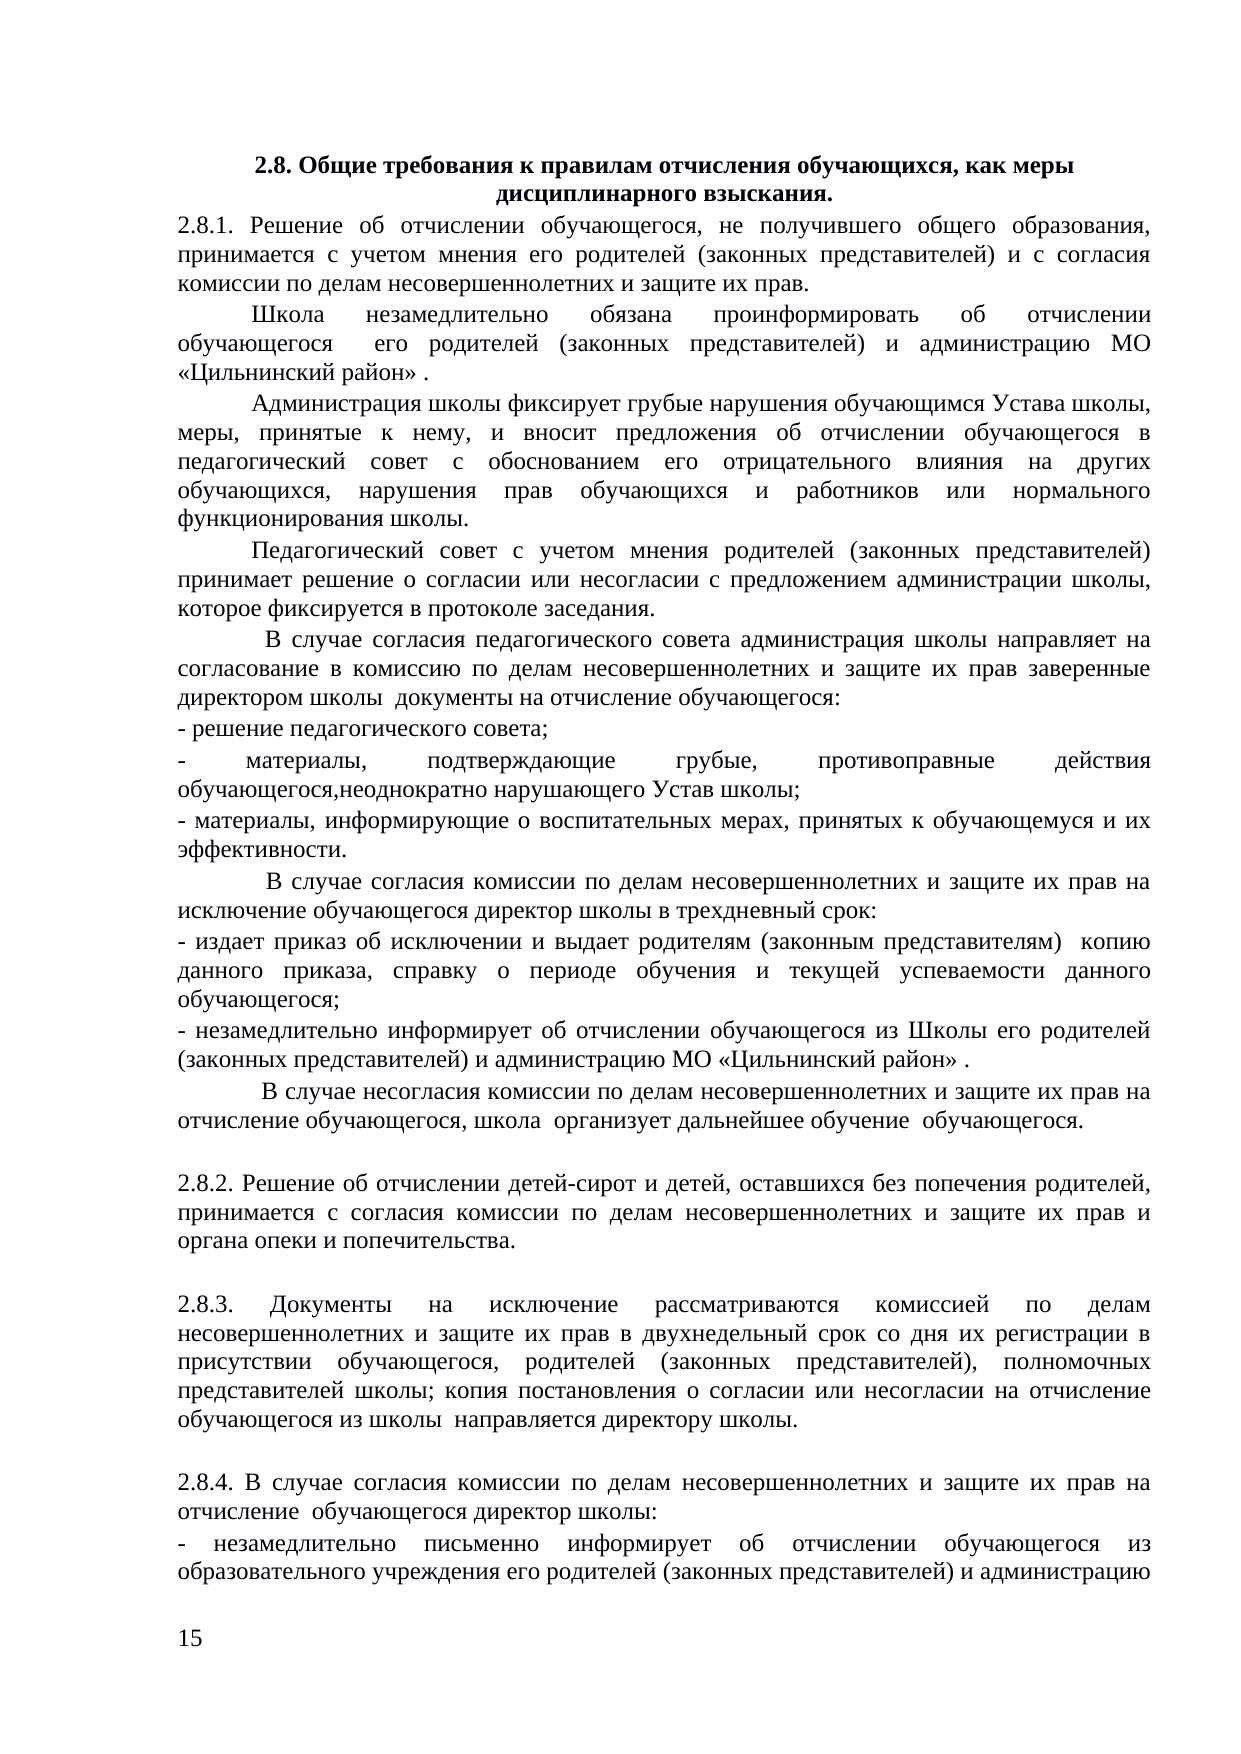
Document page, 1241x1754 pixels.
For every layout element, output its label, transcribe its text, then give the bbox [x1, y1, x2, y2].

text - незамедлительно информирует об отчислении обучающегося из Школы его родителей (законных представителей) и администрацию МО «Цильнинский район» . [177, 1016, 1152, 1073]
text В случае согласия педагогического совета администрация школы направляет на согласование в комиссию по делам несовершеннолетних и защите их прав заверенные директором школы документы на отчисление обучающегося: [177, 624, 1152, 711]
text 2.8.1. Решение об отчислении обучающегося, не получившего общего образования, принимается с учетом мнения его родителей (законных представителей) и с согласия комиссии по делам несовершеннолетних и защите их прав. [177, 210, 1152, 296]
text Администрация школы фиксирует грубые нарушения обучающимся Устава школы, меры, принятые к нему, и вносит предложения об отчислении обучающегося в педагогический совет с обоснованием его отрицательного влияния на других обучающихся, нарушения прав обучающихся и работников или нормального функционирования школы. [177, 388, 1152, 532]
text В случае несогласия комиссии по делам несовершеннолетних и защите их прав на отчисление обучающегося, школа организует дальнейшее обучение обучающегося. [134, 1076, 1152, 1133]
text - издает приказ об исключении и выдает родителям (законным представителям) копию данного приказа, справку о периоде обучения и текущей успеваемости данного обучающегося; [177, 926, 1152, 1013]
text 2.8. Общие требования к правилам отчисления обучающихся, как меры дисциплинарного взыскания. [177, 150, 1152, 207]
text - материалы, подтверждающие грубые, противоправные действия обучающегося,неоднократно нарушающего Устав школы; [177, 745, 1152, 803]
text Педагогический совет с учетом мнения родителей (законных представителей) принимает решение о согласии или несогласии с предложением администрации школы, которое фиксируется в протоколе заседания. [177, 535, 1152, 621]
text 2.8.2. Решение об отчислении детей-сирот и детей, оставшихся без попечения родителей, принимается с согласия комиссии по делам несовершеннолетних и защите их прав и органа опеки и попечительства. [177, 1168, 1152, 1254]
text - решение педагогического совета; [177, 713, 1152, 742]
text - материалы, информирующие о воспитательных мерах, принятых к обучающемуся и их эффективности. [177, 806, 1152, 863]
text Школа незамедлительно обязана проинформировать об отчислении обучающегося его родителей (законных представителей) и администрацию МО «Цильнинский район» . [177, 299, 1152, 386]
text 2.8.4. В случае согласия комиссии по делам несовершеннолетних и защите их прав на отчисление обучающегося директор школы: [177, 1467, 1152, 1525]
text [177, 1528, 1152, 1585]
text 2.8.3. Документы на исключение рассматриваются комиссией по делам несовершеннолетних и защите их прав в двухнедельный срок со дня их регистрации в присутствии обучающегося, родителей (законных представителей), полномочных представителей школы; копия постановления о согласии или несогласии на отчисление обучающегося из школы направляется директору школы. [177, 1289, 1152, 1433]
text В случае согласия комиссии по делам несовершеннолетних и защите их прав на исключение обучающегося директор школы в трехдневный срок: [177, 866, 1152, 923]
